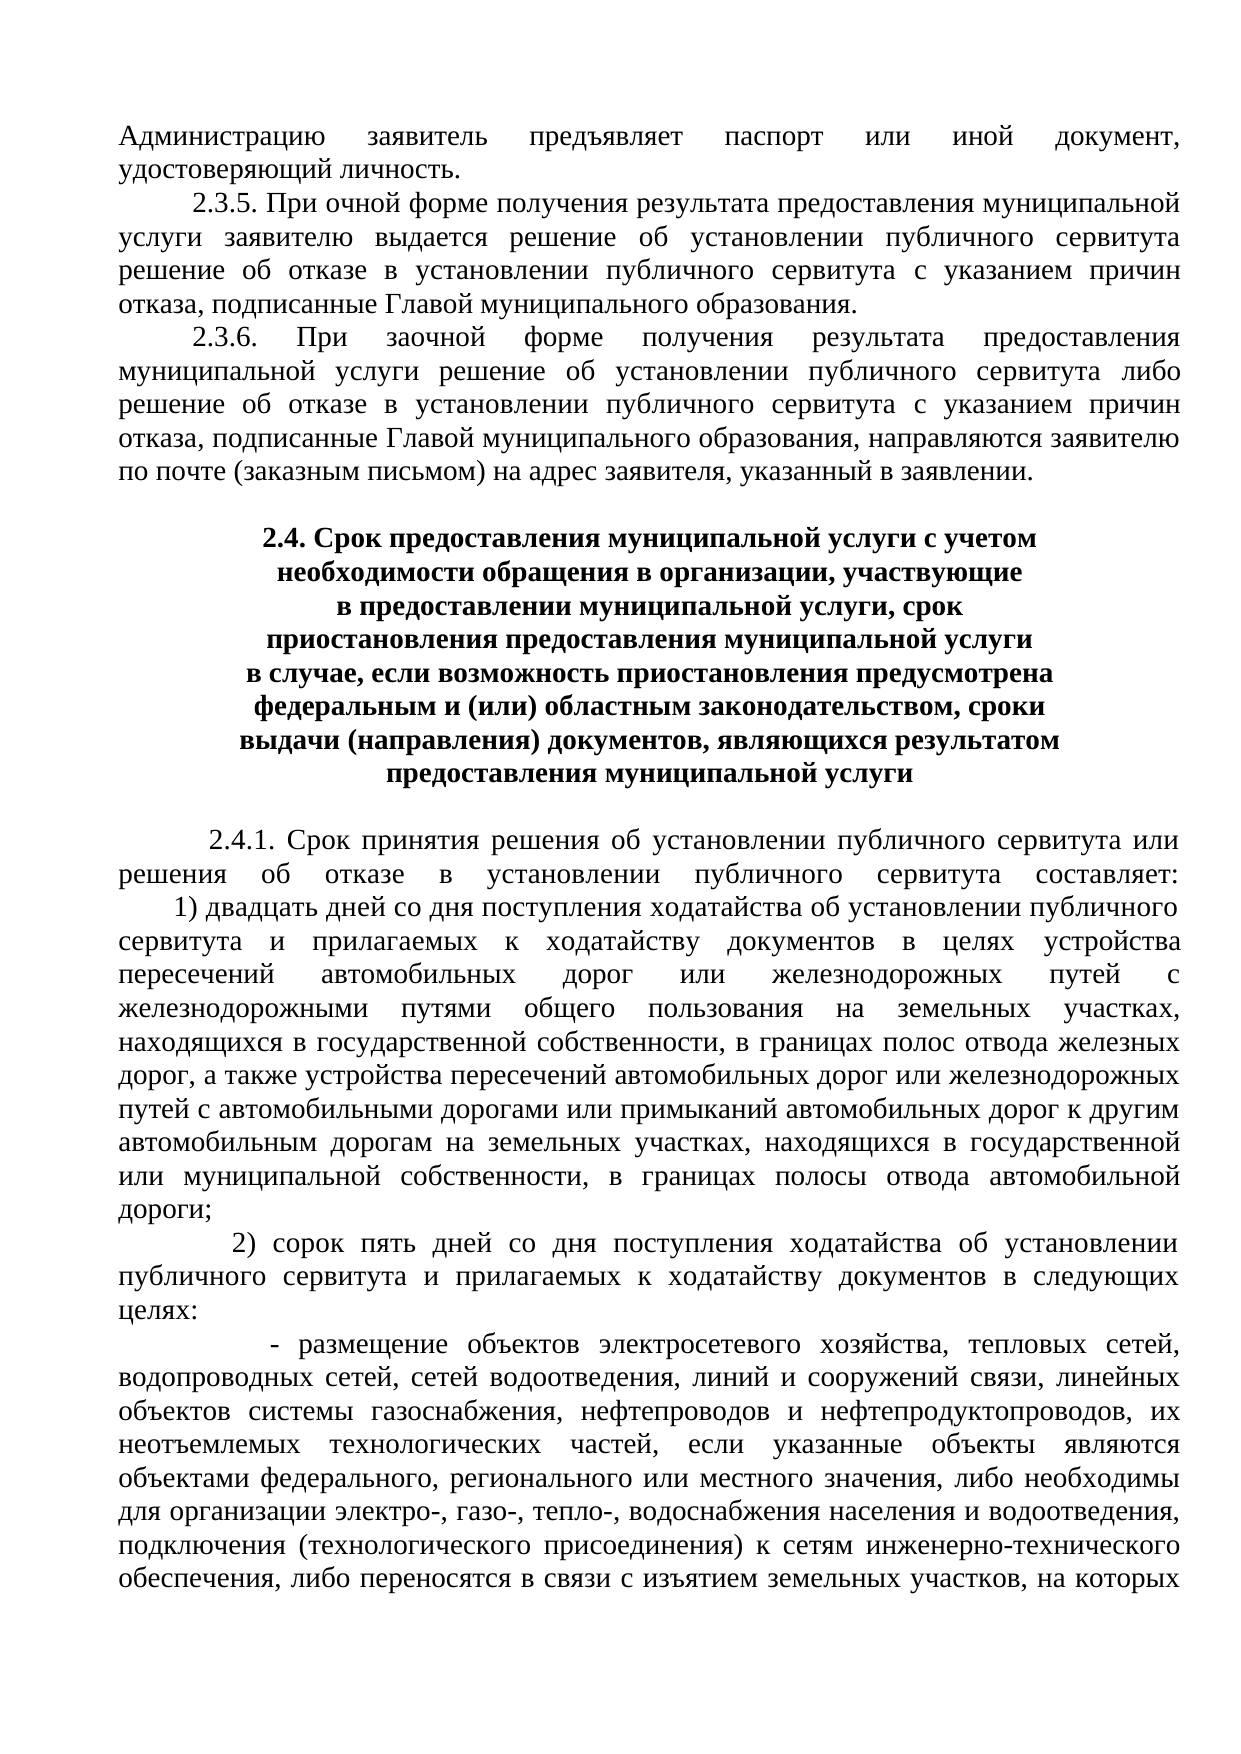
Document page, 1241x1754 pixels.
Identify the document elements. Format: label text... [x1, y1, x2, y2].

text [118, 1326, 1181, 1594]
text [118, 118, 1181, 185]
text необходимости обращения в организации, участвующие [118, 554, 1181, 588]
text 2.3.5. При очной форме получения результата предоставления муниципальной услуги заявителю выдается решение об установлении публичного сервитута решение об отказе в установлении публичного сервитута с указанием причин отказа, подписанные Главой муниципального образования. [118, 185, 1181, 319]
text приостановления предоставления муниципальной услуги [118, 621, 1181, 655]
text предоставления муниципальной услуги [118, 755, 1181, 789]
text в предоставлении муниципальной услуги, срок [118, 588, 1181, 621]
text федеральным и (или) областным законодательством, сроки [118, 688, 1181, 722]
text 2.4.1. Срок принятия решения об установлении публичного сервитута или решения об отказе в установлении публичного сервитута составляет: 1) двадцать дней со дня поступления ходатайства об установлении публичного сервитута и прилагаемых к ходатайству документов в целях устройства пересечений автомобильных дорог или железнодорожных путей с железнодорожными путями общего пользования на земельных участках, находящихся в государственной собственности, в границах полос отвода железных дорог, а также устройства пересечений автомобильных дорог или железнодорожных путей с автомобильными дорогами или примыканий автомобильных дорог к другим автомобильным дорогам на земельных участках, находящихся в государственной или муниципальной собственности, в границах полосы отвода автомобильной дороги; 2) сорок пять дней со дня поступления ходатайства об установлении публичного сервитута и прилагаемых к ходатайству документов в следующих целях: [118, 822, 1181, 1326]
text в случае, если возможность приостановления предусмотрена [118, 655, 1181, 688]
text 2.4. Срок предоставления муниципальной услуги с учетом [118, 521, 1181, 554]
text 2.3.6. При заочной форме получения результата предоставления муниципальной услуги решение об установлении публичного сервитута либо решение об отказе в установлении публичного сервитута с указанием причин отказа, подписанные Главой муниципального образования, направляются заявителю по почте (заказным письмом) на адрес заявителя, указанный в заявлении. [118, 319, 1181, 487]
text выдачи (направления) документов, являющихся результатом [118, 722, 1181, 755]
